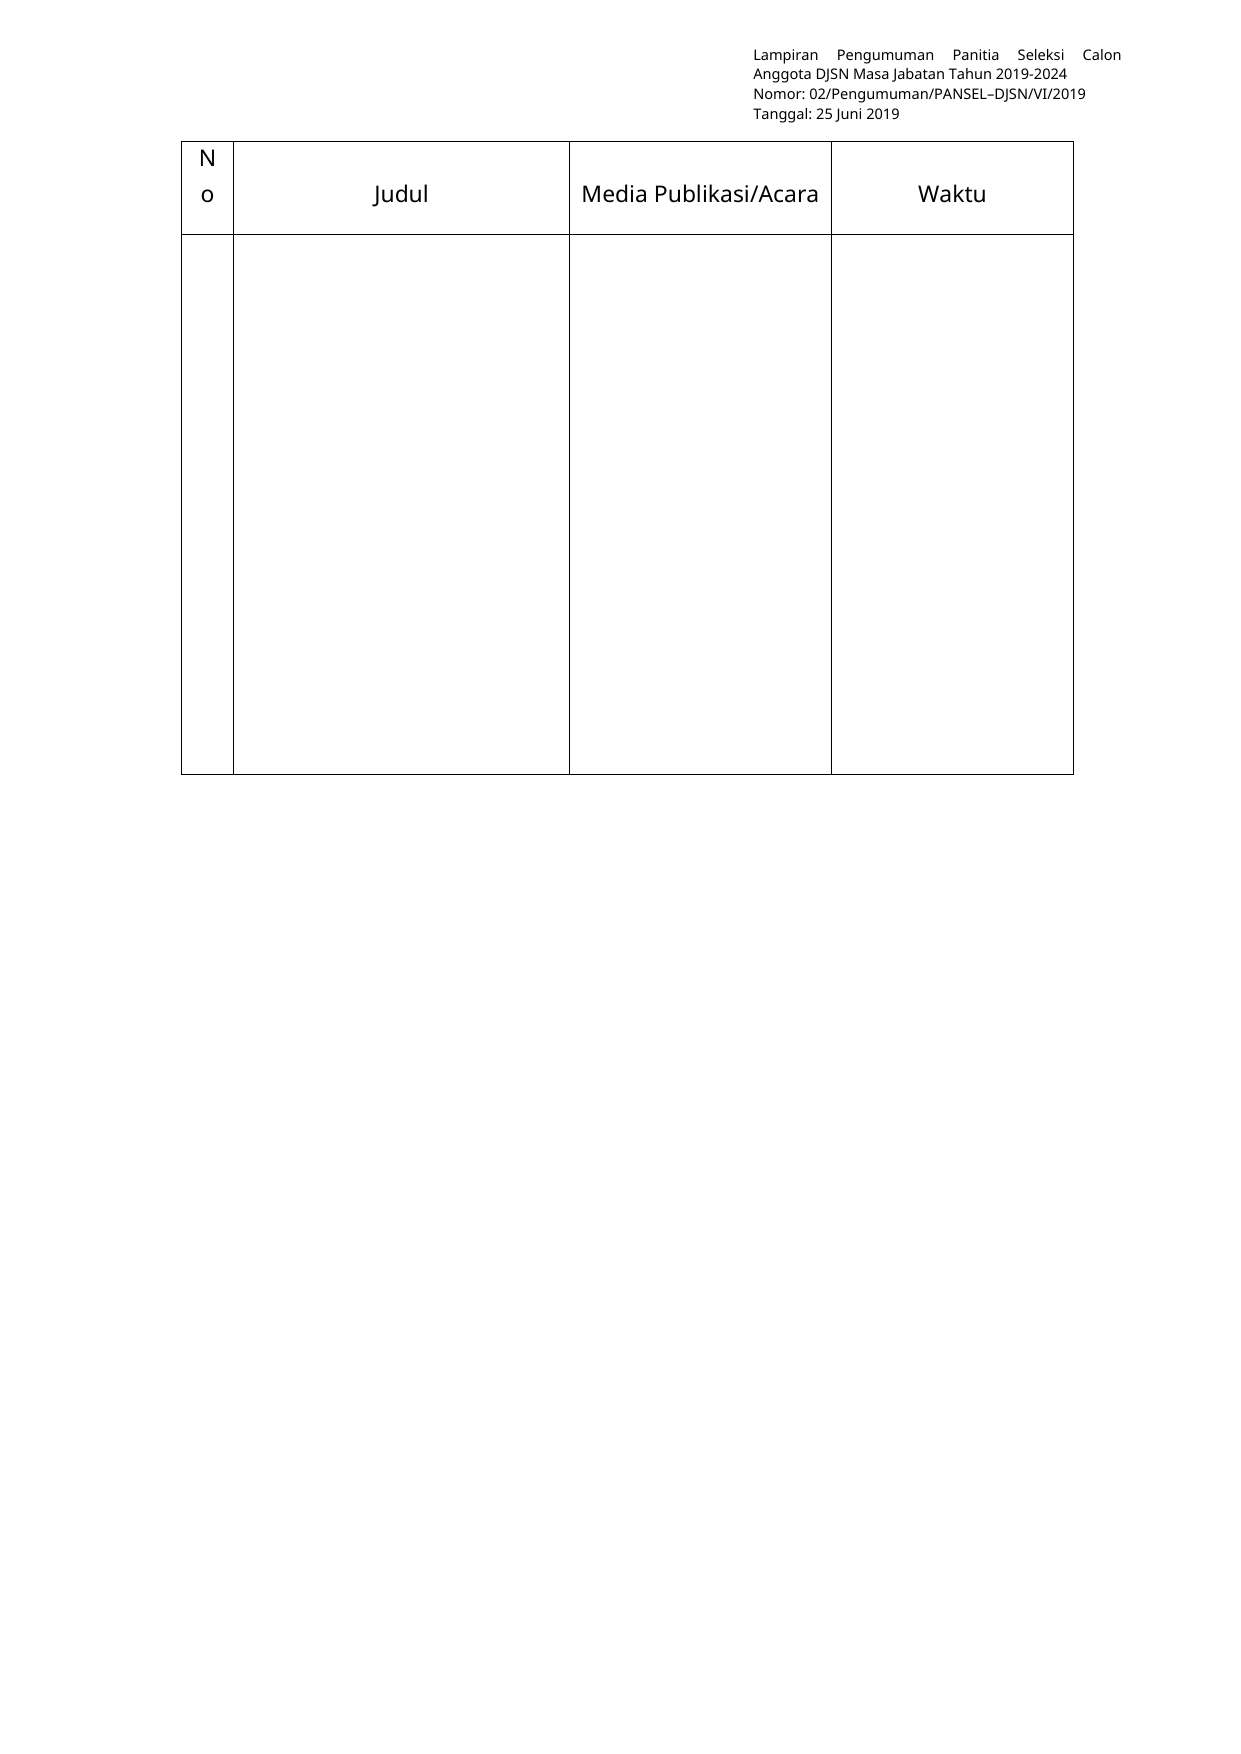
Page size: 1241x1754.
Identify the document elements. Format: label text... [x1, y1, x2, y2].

table_header Waktu [832, 142, 1073, 234]
table_header Media Publikasi/Acara [570, 142, 831, 234]
table_cell [234, 235, 569, 774]
table_cell [832, 235, 1073, 774]
table_cell [182, 235, 233, 774]
table_header No [182, 142, 233, 234]
table_header Judul [234, 142, 569, 234]
table_cell [570, 235, 831, 774]
